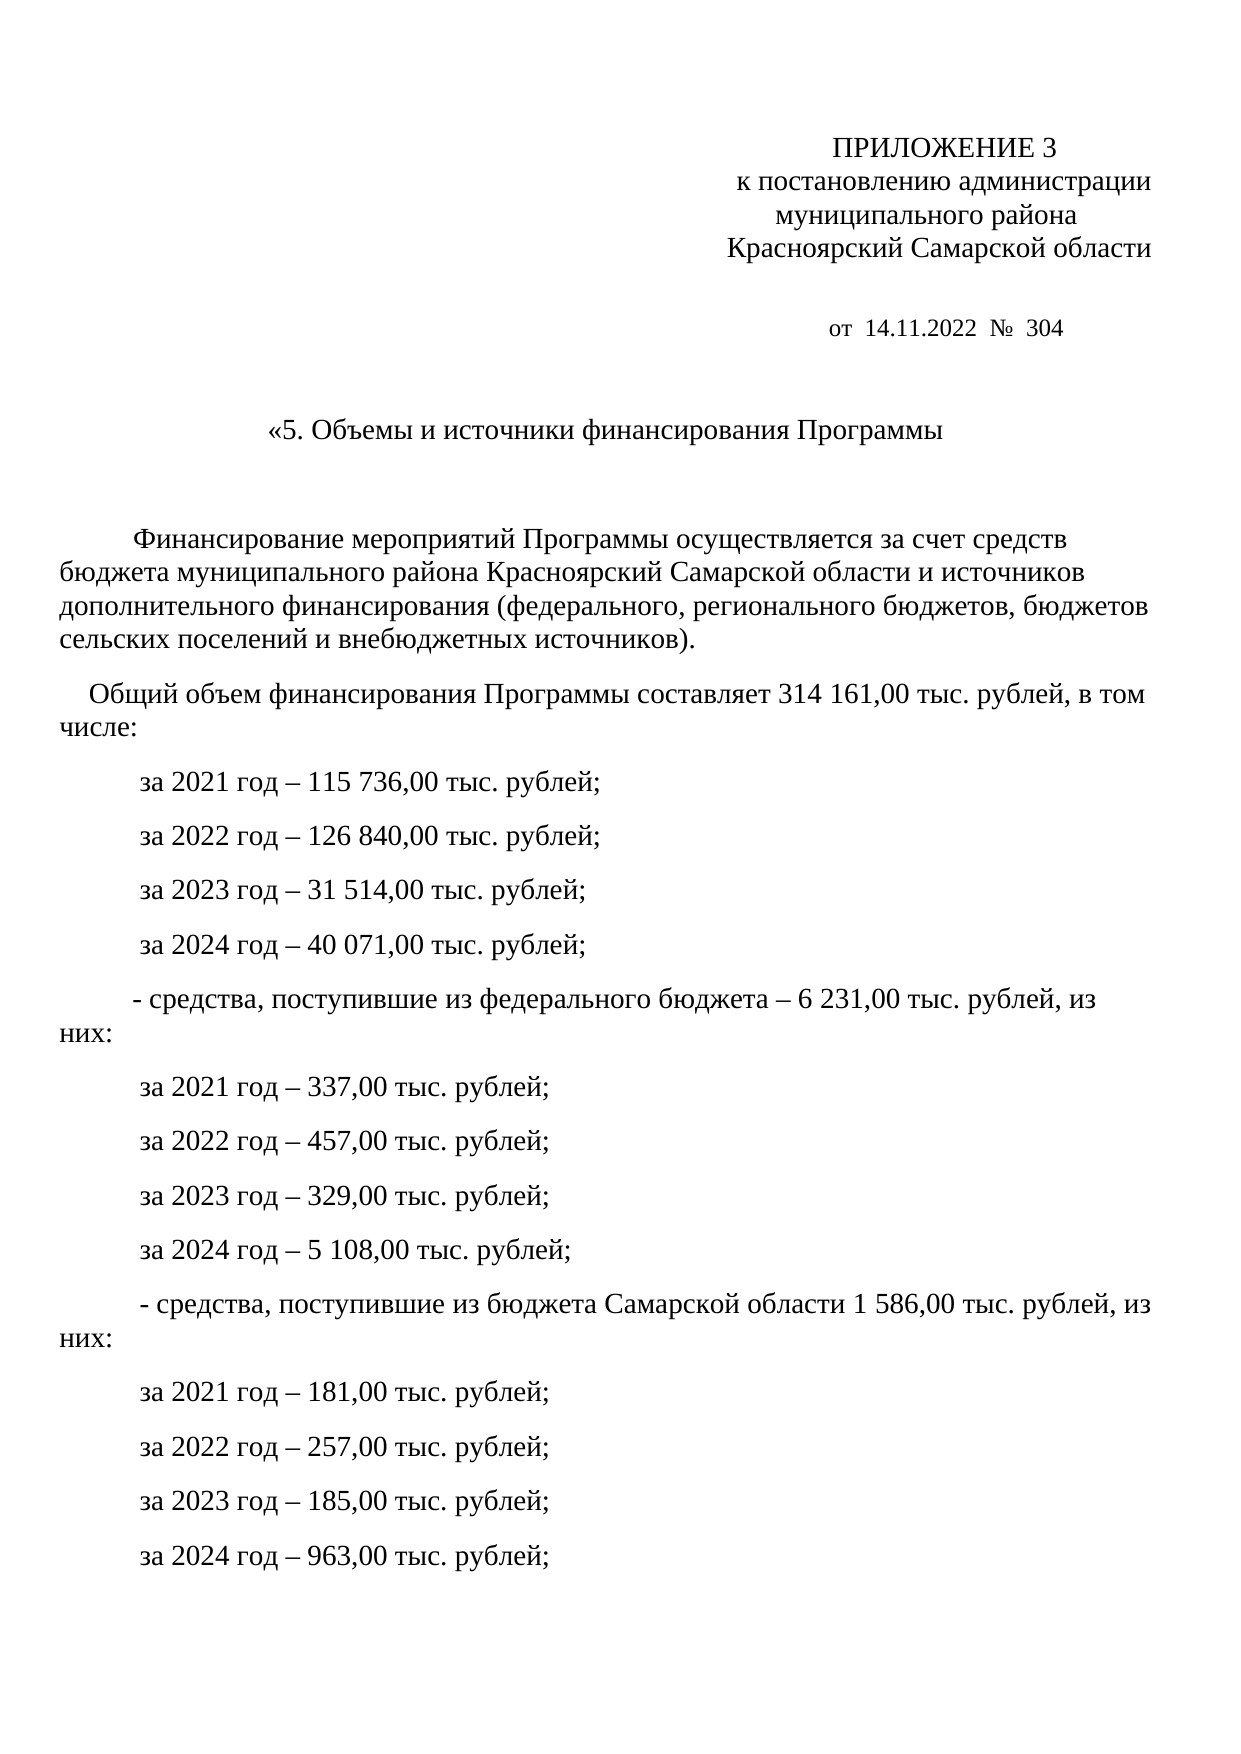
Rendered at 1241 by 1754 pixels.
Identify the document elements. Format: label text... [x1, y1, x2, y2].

text за 2024 год – 5 108,00 тыс. рублей; [59, 1232, 1152, 1266]
text за 2022 год – 457,00 тыс. рублей; [59, 1123, 1152, 1157]
text за 2021 год – 337,00 тыс. рублей; [59, 1069, 1152, 1103]
text за 2023 год – 185,00 тыс. рублей; [59, 1483, 1152, 1517]
text за 2024 год – 40 071,00 тыс. рублей; [59, 927, 1152, 960]
text «5. Объемы и источники финансирования Программы [59, 412, 1152, 446]
text за 2024 год – 963,00 тыс. рублей; [59, 1538, 1152, 1571]
text за 2021 год – 181,00 тыс. рублей; [59, 1374, 1152, 1408]
text - средства, поступившие из федерального бюджета – 6 231,00 тыс. рублей, из них: [59, 981, 1152, 1048]
text Финансирование мероприятий Программы осуществляется за счет средств бюджета муниципального района Красноярский Самарской области и источников дополнительного финансирования (федерального, регионального бюджетов, бюджетов сельских поселений и внебюджетных источников). [59, 521, 1152, 655]
text от 14.11.2022 № 304 [59, 313, 1152, 342]
text за 2023 год – 31 514,00 тыс. рублей; [59, 872, 1152, 906]
text к постановлению администрации [59, 163, 1152, 197]
text - средства, поступившие из бюджета Самарской области 1 586,00 тыс. рублей, из них: [59, 1287, 1152, 1354]
text Общий объем финансирования Программы составляет 314 161,00 тыс. рублей, в том числе: [59, 676, 1152, 743]
text за 2022 год – 257,00 тыс. рублей; [59, 1429, 1152, 1462]
text муниципального района [59, 197, 1152, 231]
text за 2022 год – 126 840,00 тыс. рублей; [59, 818, 1152, 852]
text за 2021 год – 115 736,00 тыс. рублей; [59, 764, 1152, 797]
text Красноярский Самарской области [59, 231, 1152, 264]
text ПРИЛОЖЕНИЕ 3 [59, 130, 1152, 163]
text за 2023 год – 329,00 тыс. рублей; [59, 1178, 1152, 1211]
